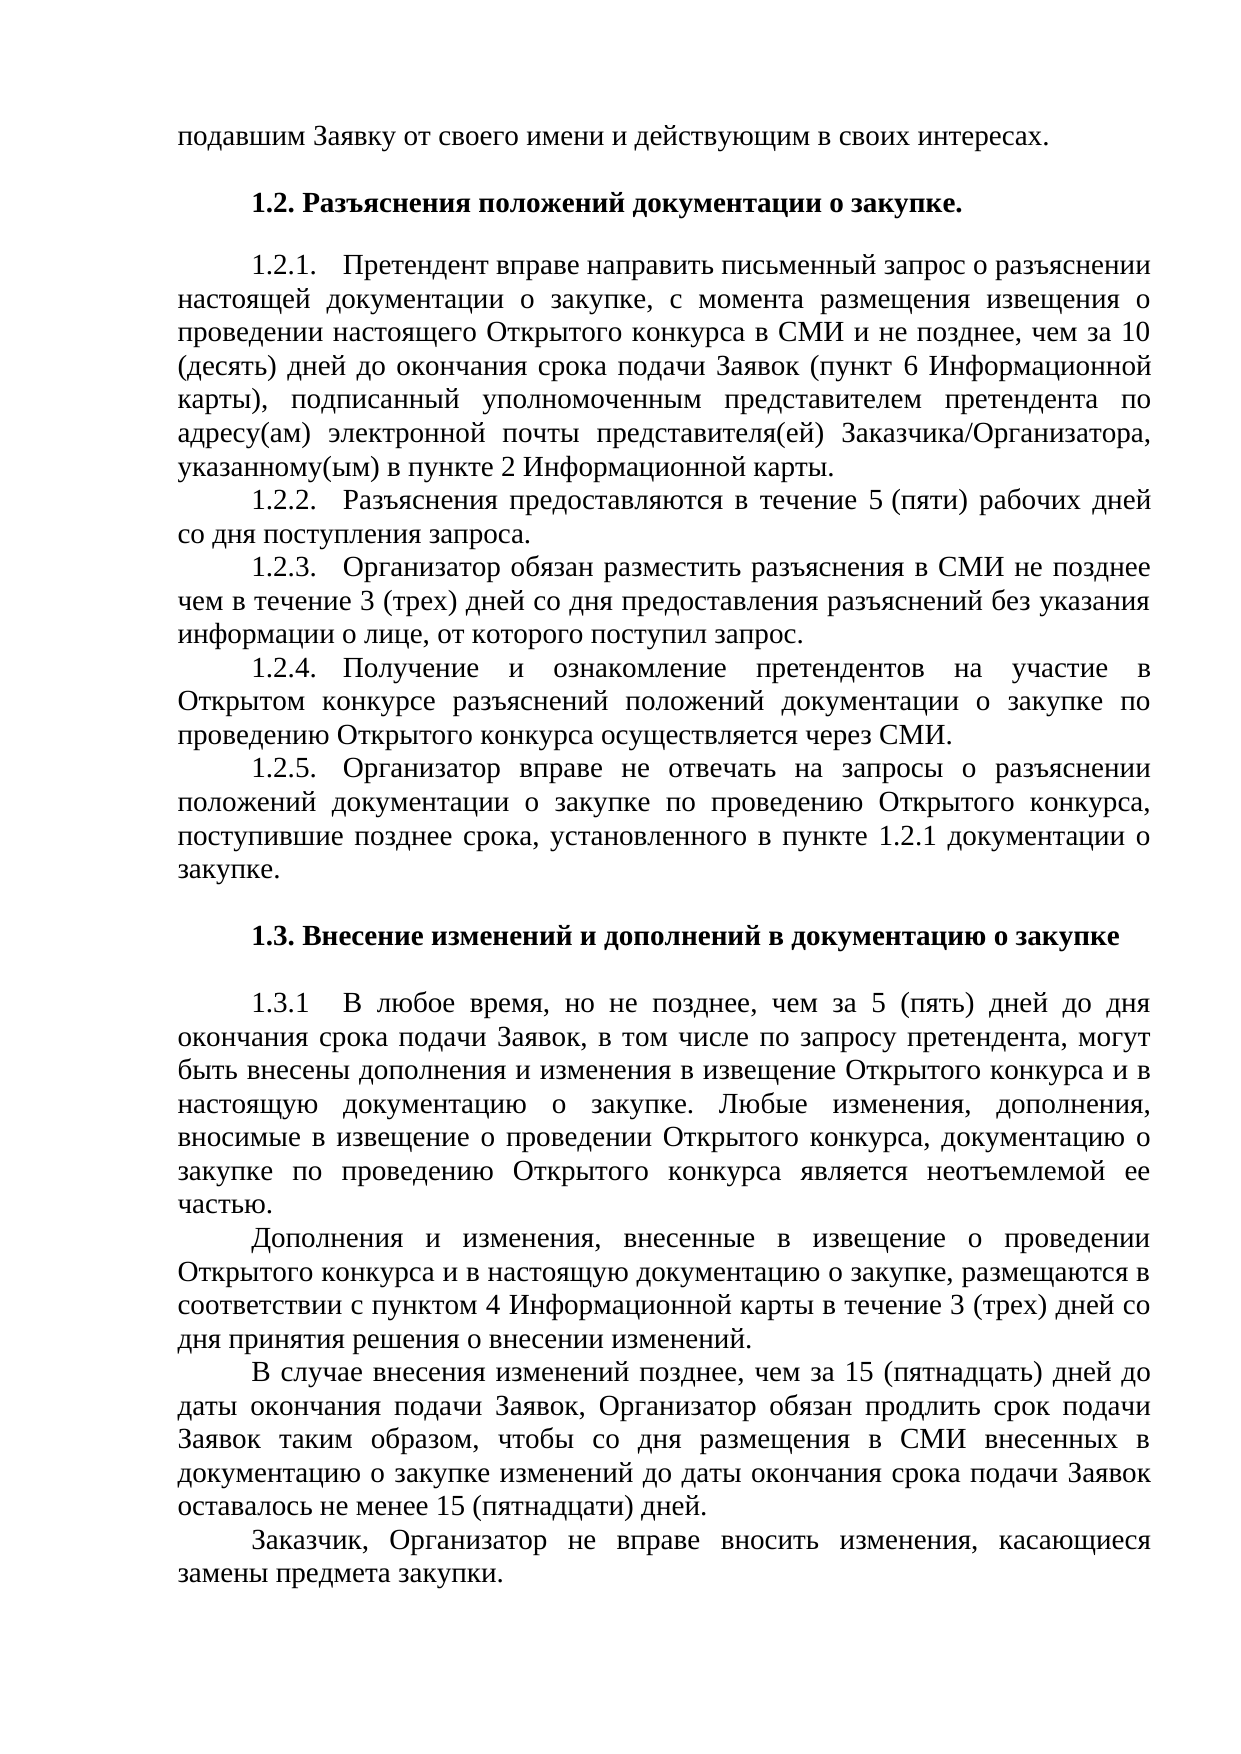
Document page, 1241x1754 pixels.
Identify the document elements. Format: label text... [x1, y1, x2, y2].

subtitle 1.2. Разъяснения положений документации о закупке. [177, 185, 1152, 219]
text В случае внесения изменений позднее, чем за 15 (пятнадцать) дней до даты окончания подачи Заявок, Организатор обязан продлить срок подачи Заявок таким образом, чтобы со дня размещения в СМИ внесенных в документацию о закупке изменений до даты окончания срока подачи Заявок оставалось не менее 15 (пятнадцати) дней. [177, 1354, 1152, 1522]
list Разъяснения предоставляются в течение 5 (пяти) рабочих дней со дня поступления запроса. [177, 482, 1152, 549]
text Заказчик, Организатор не вправе вносить изменения, касающиеся замены предмета закупки. [177, 1522, 1152, 1589]
list Организатор вправе не отвечать на запросы о разъяснении положений документации о закупке по проведению Открытого конкурса, поступившие позднее срока, установленного в пункте 1.2.1 документации о закупке. [177, 751, 1152, 885]
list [177, 118, 1152, 152]
list Организатор обязан разместить разъяснения в СМИ не позднее чем в течение 3 (трех) дней со дня предоставления разъяснений без указания информации о лице, от которого поступил запрос. [177, 549, 1152, 650]
list Претендент вправе направить письменный запрос о разъяснении настоящей документации о закупке, с момента размещения извещения о проведении настоящего Открытого конкурса в СМИ и не позднее, чем за 10 (десять) дней до окончания срока подачи Заявок (пункт 6 Информационной карты), подписанный уполномоченным представителем претендента по адресу(ам) электронной почты представителя(ей) Заказчика/Организатора, указанному(ым) в пункте 2 Информационной карты. [177, 247, 1152, 482]
list В любое время, но не позднее, чем за 5 (пять) дней до дня окончания срока подачи Заявок, в том числе по запросу претендента, могут быть внесены дополнения и изменения в извещение Открытого конкурса и в настоящую документацию о закупке. Любые изменения, дополнения, вносимые в извещение о проведении Открытого конкурса, документацию о закупке по проведению Открытого конкурса является неотъемлемой ее частью. [177, 985, 1152, 1220]
subtitle 1.3. Внесение изменений и дополнений в документацию о закупке [177, 918, 1152, 952]
list Получение и ознакомление претендентов на участие в Открытом конкурсе разъяснений положений документации о закупке по проведению Открытого конкурса осуществляется через СМИ. [177, 650, 1152, 751]
text Дополнения и изменения, внесенные в извещение о проведении Открытого конкурса и в настоящую документацию о закупке, размещаются в соответствии с пунктом 4 Информационной карты в течение 3 (трех) дней со дня принятия решения о внесении изменений. [177, 1220, 1152, 1354]
